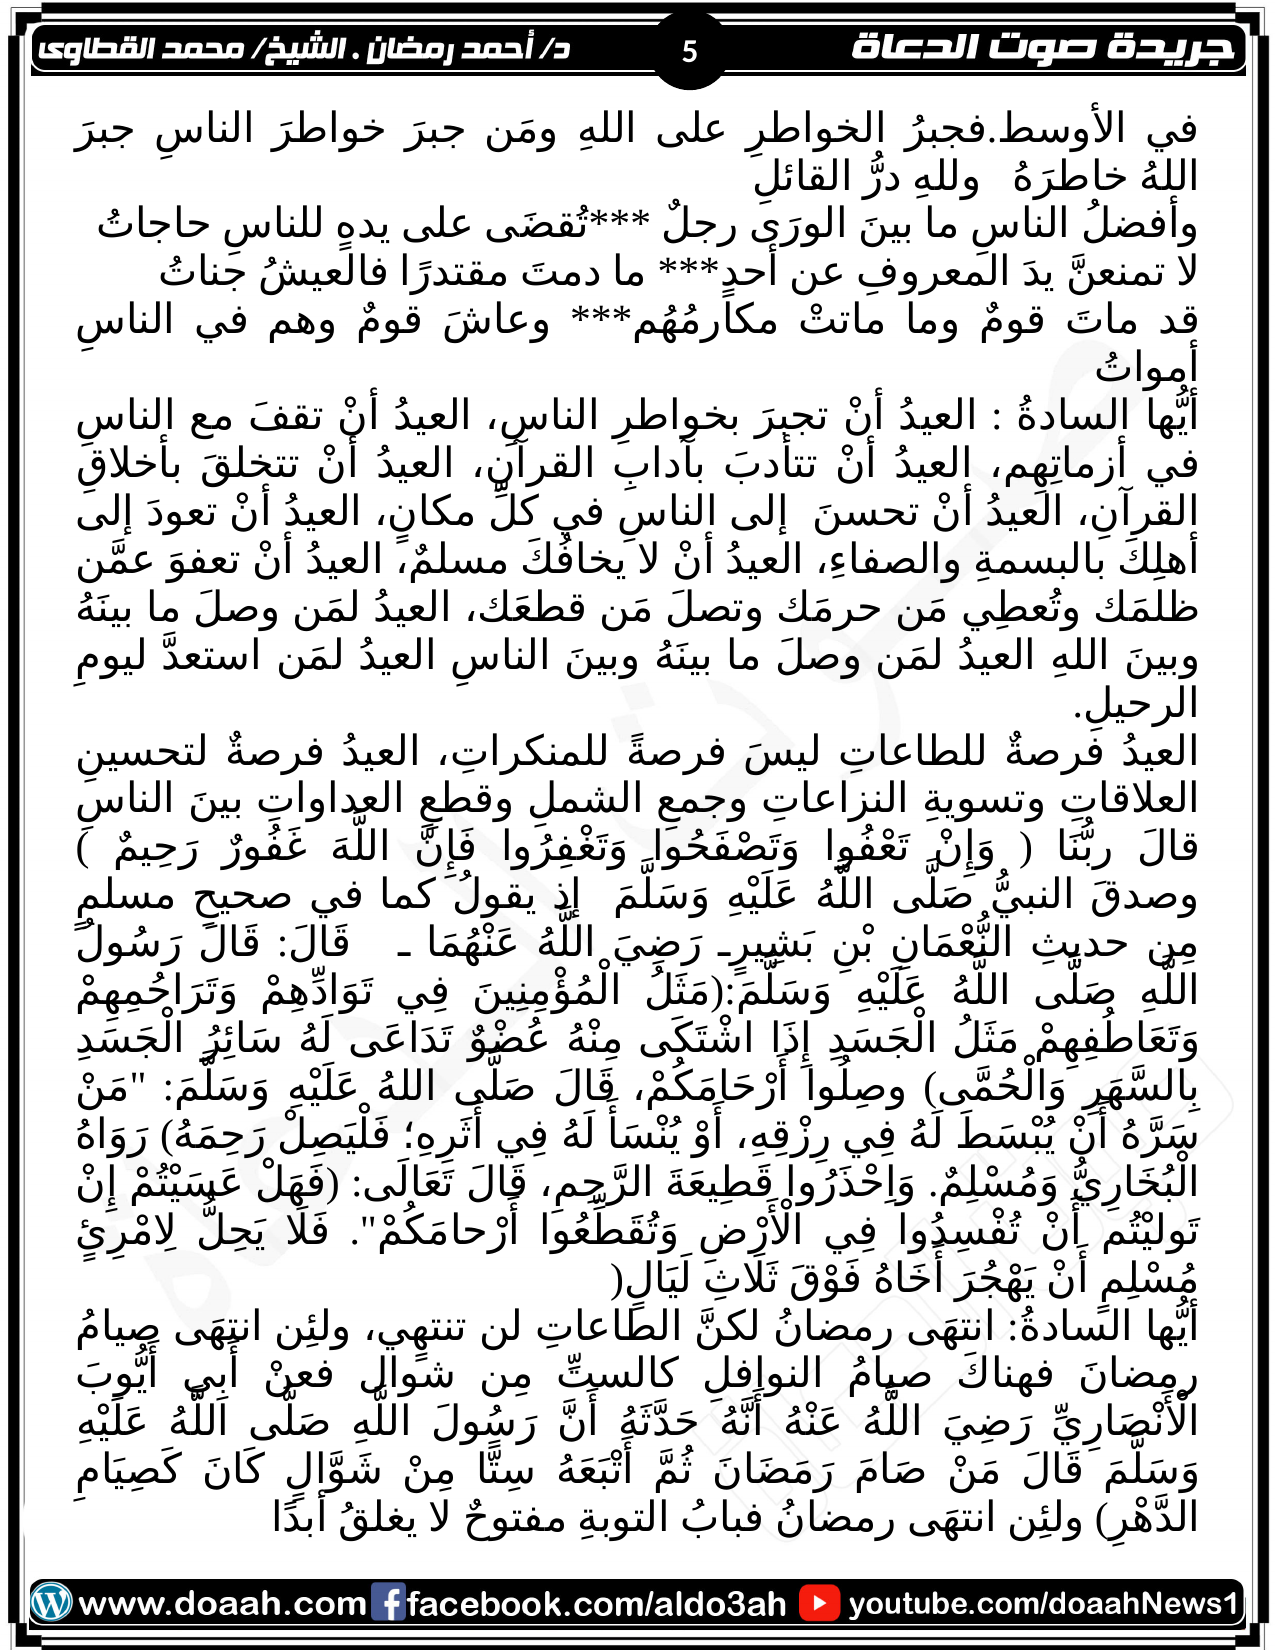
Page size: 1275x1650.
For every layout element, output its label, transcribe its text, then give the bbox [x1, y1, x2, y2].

text لا تمنعنَّ يدَ المعروفِ عن أحدٍ*** ما دمتَ مقتدرًا فالعيشُ جناتُ [75, 247, 1200, 295]
picture [0, 0, 1275, 1650]
text وأفضلُ الناسِ ما بينَ الورَى رجلٌ ***تُقضَى على يدهٍ للناسِ حاجاتُ [75, 199, 1200, 247]
text أيُّها السادةُ : العيدُ أنْ تجبرَ بخواطرِ الناسِ، العيدُ أنْ تقفَ مع الناسِ في أزماتِهِم، العيدُ أنْ تتأدبَ بآدابِ القرآنِ، العيدُ أنْ تتخلقَ بأخلاقِ القرآنِ، العيدُ أنْ تحسنَ إلى الناسِ في كلِّ مكانٍ، العيدُ أنْ تعودَ إلى أهلِكَ بالبسمةِ والصفاءِ، العيدُ أنْ لا يخافُكَ مسلمٌ، العيدُ أنْ تعفوَ عمَّن ظلمَك وتُعطِي مَن حرمَك وتصلَ مَن قطعَك، العيدُ لمَن وصلَ ما بينَهُ وبينَ اللهِ العيدُ لمَن وصلَ ما بينَهُ وبينَ الناسِ العيدُ لمَن استعدَّ ليومِ الرحيلِ. [75, 391, 1200, 726]
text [75, 103, 1200, 199]
text أيُّها السادةُ: انتهَى رمضانُ لكنَّ الطاعاتِ لن تنتهٍي، ولئِن انتهَى صيامُ رمضانَ فهناكَ صيامُ النوافلِ كالستِّ مِن شوال فعنْ أَبِي أَيُّوبَ الْأَنْصَارِيِّ رَضِيَ اللَّهُ عَنْهُ أَنَّهُ حَدَّثَهُ أَنَّ رَسُولَ اللَّهِ صَلَّى اللَّهُ عَلَيْهِ وَسَلَّمَ قَالَ مَنْ صَامَ رَمَضَانَ ثُمَّ أَتْبَعَهُ سِتًّا مِنْ شَوَّالٍ كَانَ كَصِيَامِ الدَّهْرِ) ولئِن انتهَى رمضانُ فبابُ التوبةِ مفتوحٌ لا يغلقُ أبدًا [75, 1301, 1200, 1541]
text العيدُ فرصةٌ للطاعاتِ ليسَ فرصةً للمنكراتِ، العيدُ فرصةٌ لتحسينِ العلاقاتِ وتسويةِ النزاعاتِ وجمعِ الشملِ وقطعِ العداواتِ بينَ الناسِ قالَ ربُّنَا ( وَإِنْ تَعْفُوا وَتَصْفَحُوا وَتَغْفِرُوا فَإِنَّ اللَّهَ غَفُورٌ رَحِيمٌ ) وصدقَ النبيُّ صَلَّى اللَّهُ عَلَيْهِ وَسَلَّمَ إذ يقولُ كما في صحيحِ مسلمٍ مِن حديثِ النُّعْمَانِ بْنِ بَشِيرٍـ رَضِيَ اللَّهُ عَنْهُمَا ـ قَالَ: قَالَ رَسُولُ اللَّهِ صَلَّى اللَّهُ عَلَيْهِ وَسَلَّمَ:(مَثَلُ الْمُؤْمِنِينَ فِي تَوَادِّهِمْ وَتَرَاحُمِهِمْ وَتَعَاطُفِهِمْ مَثَلُ الْجَسَدِ إِذَا اشْتَكَى مِنْهُ عُضْوٌ تَدَاعَى لَهُ سَائِرُ الْجَسَدِ بِالسَّهَرِ وَالْحُمَّى) وصِلُوا أَرْحَامَكُمْ، قَالَ صَلَّى اللهُ عَلَيْهِ وَسَلَّمَ: "مَنْ سَرَّهُ أَنْ يُبْسَطَ لَهُ فِي رِزْقِهِ، أَوْ يُنْسَأَ لَهُ فِي أَثَرِهِ؛ فَلْيَصِلْ رَحِمَهُ) رَوَاهُ الْبُخَارِيُّ وَمُسْلِمٌ. وَاِحْذَرُوا قَطِيعَةَ الرَّحِمِ، قَالَ تَعَالَى: (فَهَلْ عَسَيْتُمْ إِنْ تَوليْتُم أَنْ تُفْسِدُوا فِي الْأَرْضِ وَتُقَطِّعُوا أَرْحامَكُمْ". فَلَا يَحِلُّ لِامْرِئٍ مُسْلِمٍ أَنْ يَهْجُرَ أَخَاهُ فَوْقَ ثَلَاثِ لَيَالٍ( [75, 726, 1200, 1301]
text قد ماتَ قومٌ وما ماتتْ مكارمُهُم*** وعاشَ قومٌ وهم في الناسِ أمواتُ [75, 295, 1200, 391]
